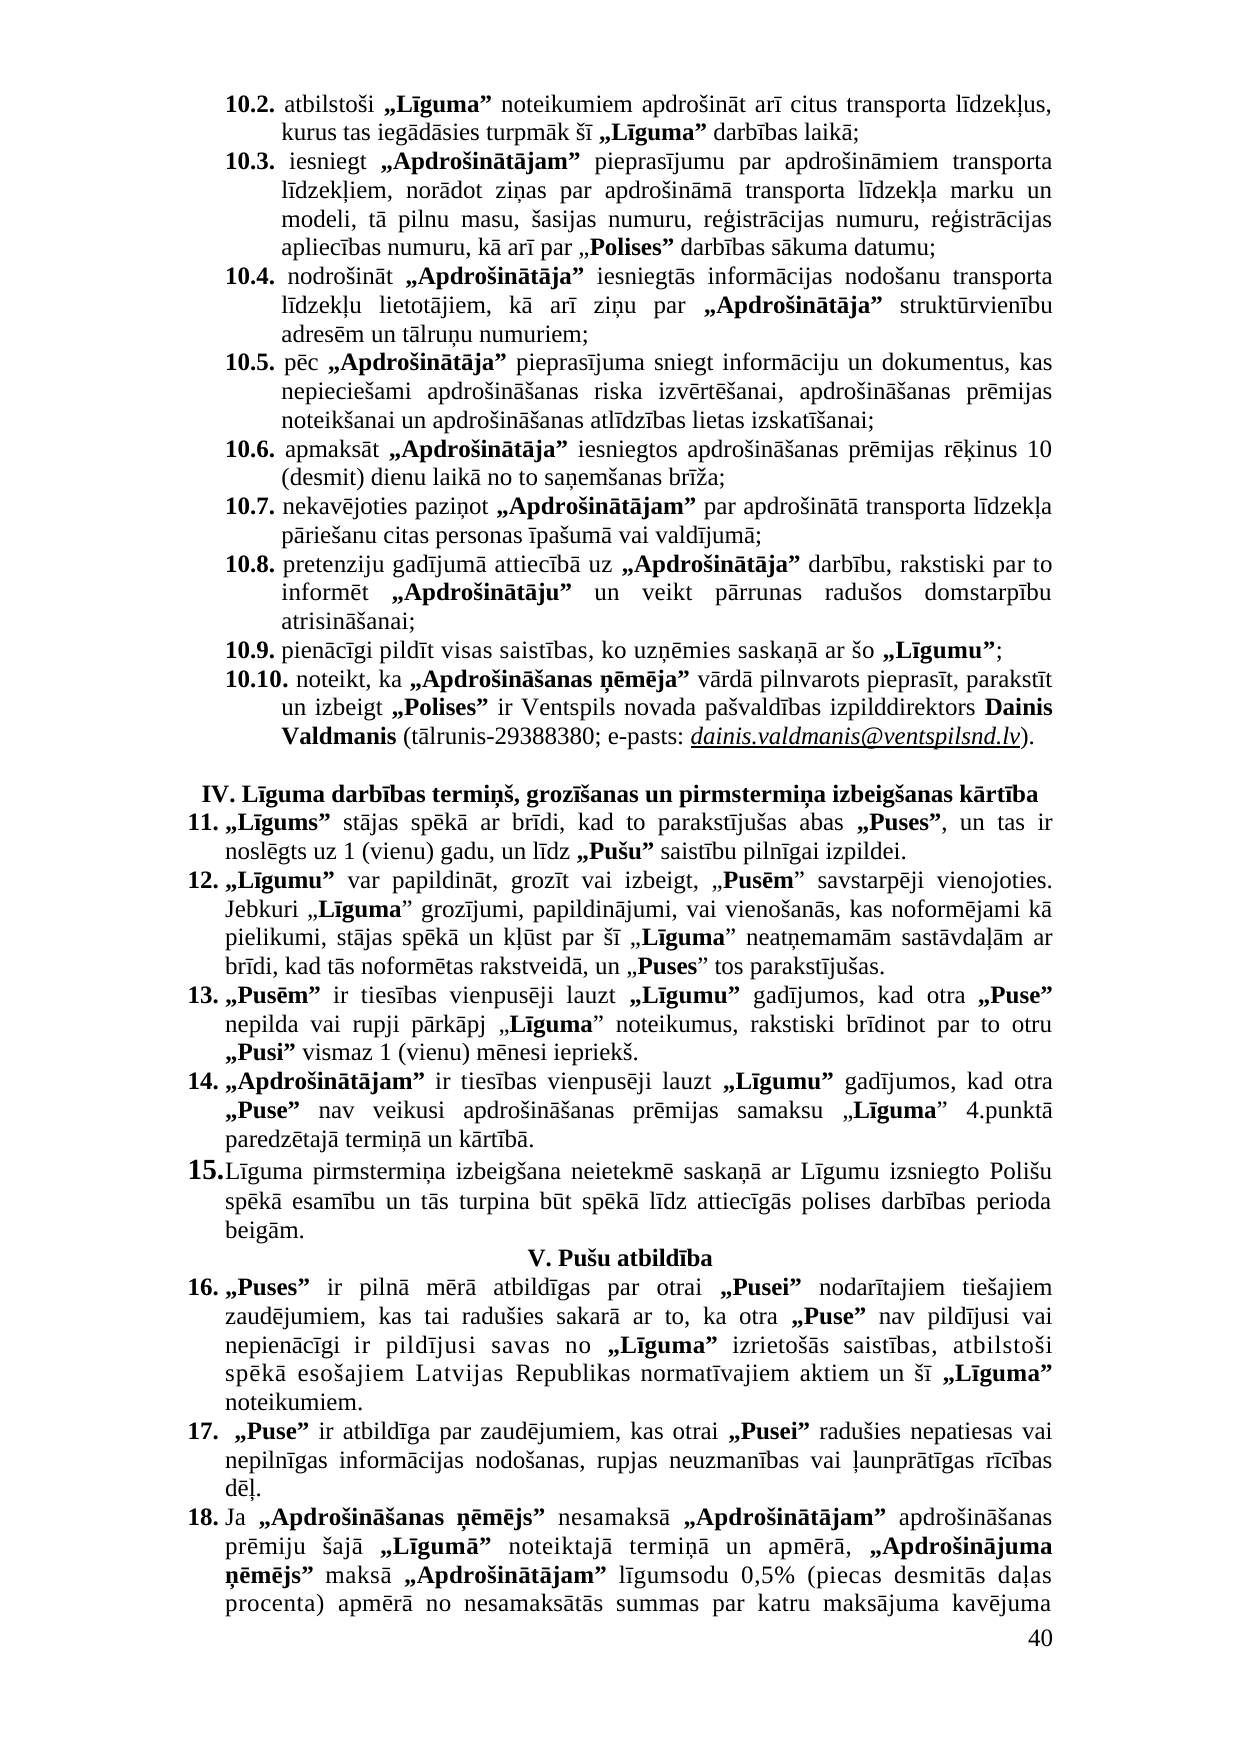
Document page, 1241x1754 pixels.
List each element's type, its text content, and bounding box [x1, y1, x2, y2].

text 10.8. pretenziju gadījumā attiecībā uz „Apdrošinātāja” darbību, rakstiski par to informēt „Apdrošinātāju” un veikt pārrunas radušos domstarpību atrisināšanai; [225, 549, 1053, 635]
list Līguma pirmstermiņa izbeigšana neietekmē saskaņā ar Līgumu izsniegto Polišu spēkā esamību un tās turpina būt spēkā līdz attiecīgās polises darbības perioda beigām. [187, 1152, 1053, 1243]
list „Līgums” stājas spēkā ar brīdi, kad to parakstījušas abas „Puses”, un tas ir noslēgts uz 1 (vienu) gadu, un līdz „Pušu” saistību pilnīgai izpildei. [187, 807, 1053, 865]
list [187, 1502, 1053, 1617]
list „Puses” ir pilnā mērā atbildīgas par otrai „Pusei” nodarītajiem tiešajiem zaudējumiem, kas tai radušies sakarā ar to, ka otra „Puse” nav pildījusi vai nepienācīgi ir pildījusi savas no „Līguma” izrietošās saistības, atbilstoši spēkā esošajiem Latvijas Republikas normatīvajiem aktiem un šī „Līguma” noteikumiem. [187, 1272, 1053, 1416]
text V. Pušu atbildība [187, 1243, 1053, 1272]
list „Līgumu” var papildināt, grozīt vai izbeigt, „Pusēm” savstarpēji vienojoties. Jebkuri „Līguma” grozījumi, papildinājumi, vai vienošanās, kas noformējami kā pielikumi, stājas spēkā un kļūst par šī „Līguma” neatņemamām sastāvdaļām ar brīdi, kad tās noformētas rakstveidā, un „Puses” tos parakstījušas. [187, 865, 1053, 980]
text 10.6. apmaksāt „Apdrošinātāja” iesniegtos apdrošināšanas prēmijas rēķinus 10 (desmit) dienu laikā no to saņemšanas brīža; [225, 434, 1053, 491]
text 10.9. pienācīgi pildīt visas saistības, ko uzņēmies saskaņā ar šo „Līgumu”; [225, 635, 1053, 664]
text 10.5. pēc „Apdrošinātāja” pieprasījuma sniegt informāciju un dokumentus, kas nepieciešami apdrošināšanas riska izvērtēšanai, apdrošināšanas prēmijas noteikšanai un apdrošināšanas atlīdzības lietas izskatīšanai; [225, 347, 1053, 434]
text 10.10. noteikt, ka „Apdrošināšanas ņēmēja” vārdā pilnvarots pieprasīt, parakstīt un izbeigt „Polises” ir Ventspils novada pašvaldības izpilddirektors Dainis Valdmanis (tālrunis-29388380; e-pasts: dainis.valdmanis@ventspilsnd.lv). [225, 664, 1053, 750]
text 10.3. iesniegt „Apdrošinātājam” pieprasījumu par apdrošināmiem transporta līdzekļiem, norādot ziņas par apdrošināmā transporta līdzekļa marku un modeli, tā pilnu masu, šasijas numuru, reģistrācijas numuru, reģistrācijas apliecības numuru, kā arī par „Polises” darbības sākuma datumu; [225, 146, 1053, 261]
text 10.4. nodrošināt „Apdrošinātāja” iesniegtās informācijas nodošanu transporta līdzekļu lietotājiem, kā arī ziņu par „Apdrošinātāja” struktūrvienību adresēm un tālruņu numuriem; [225, 261, 1053, 347]
list „Apdrošinātājam” ir tiesības vienpusēji lauzt „Līgumu” gadījumos, kad otra „Puse” nav veikusi apdrošināšanas prēmijas samaksu „Līguma” 4.punktā paredzētajā termiņā un kārtībā. [187, 1066, 1053, 1152]
text 10.7. nekavējoties paziņot „Apdrošinātājam” par apdrošinātā transporta līdzekļa pāriešanu citas personas īpašumā vai valdījumā; [225, 491, 1053, 549]
list „Puse” ir atbildīga par zaudējumiem, kas otrai „Pusei” radušies nepatiesas vai nepilnīgas informācijas nodošanas, rupjas neuzmanības vai ļaunprātīgas rīcības dēļ. [187, 1416, 1053, 1502]
text 10.2. atbilstoši „Līguma” noteikumiem apdrošināt arī citus transporta līdzekļus, kurus tas iegādāsies turpmāk šī „Līguma” darbības laikā; [225, 89, 1053, 146]
list „Pusēm” ir tiesības vienpusēji lauzt „Līgumu” gadījumos, kad otra „Puse” nepilda vai rupji pārkāpj „Līguma” noteikumus, rakstiski brīdinot par to otru „Pusi” vismaz 1 (vienu) mēnesi iepriekš. [187, 980, 1053, 1066]
text IV. Līguma darbības termiņš, grozīšanas un pirmstermiņa izbeigšanas kārtība [187, 779, 1053, 807]
